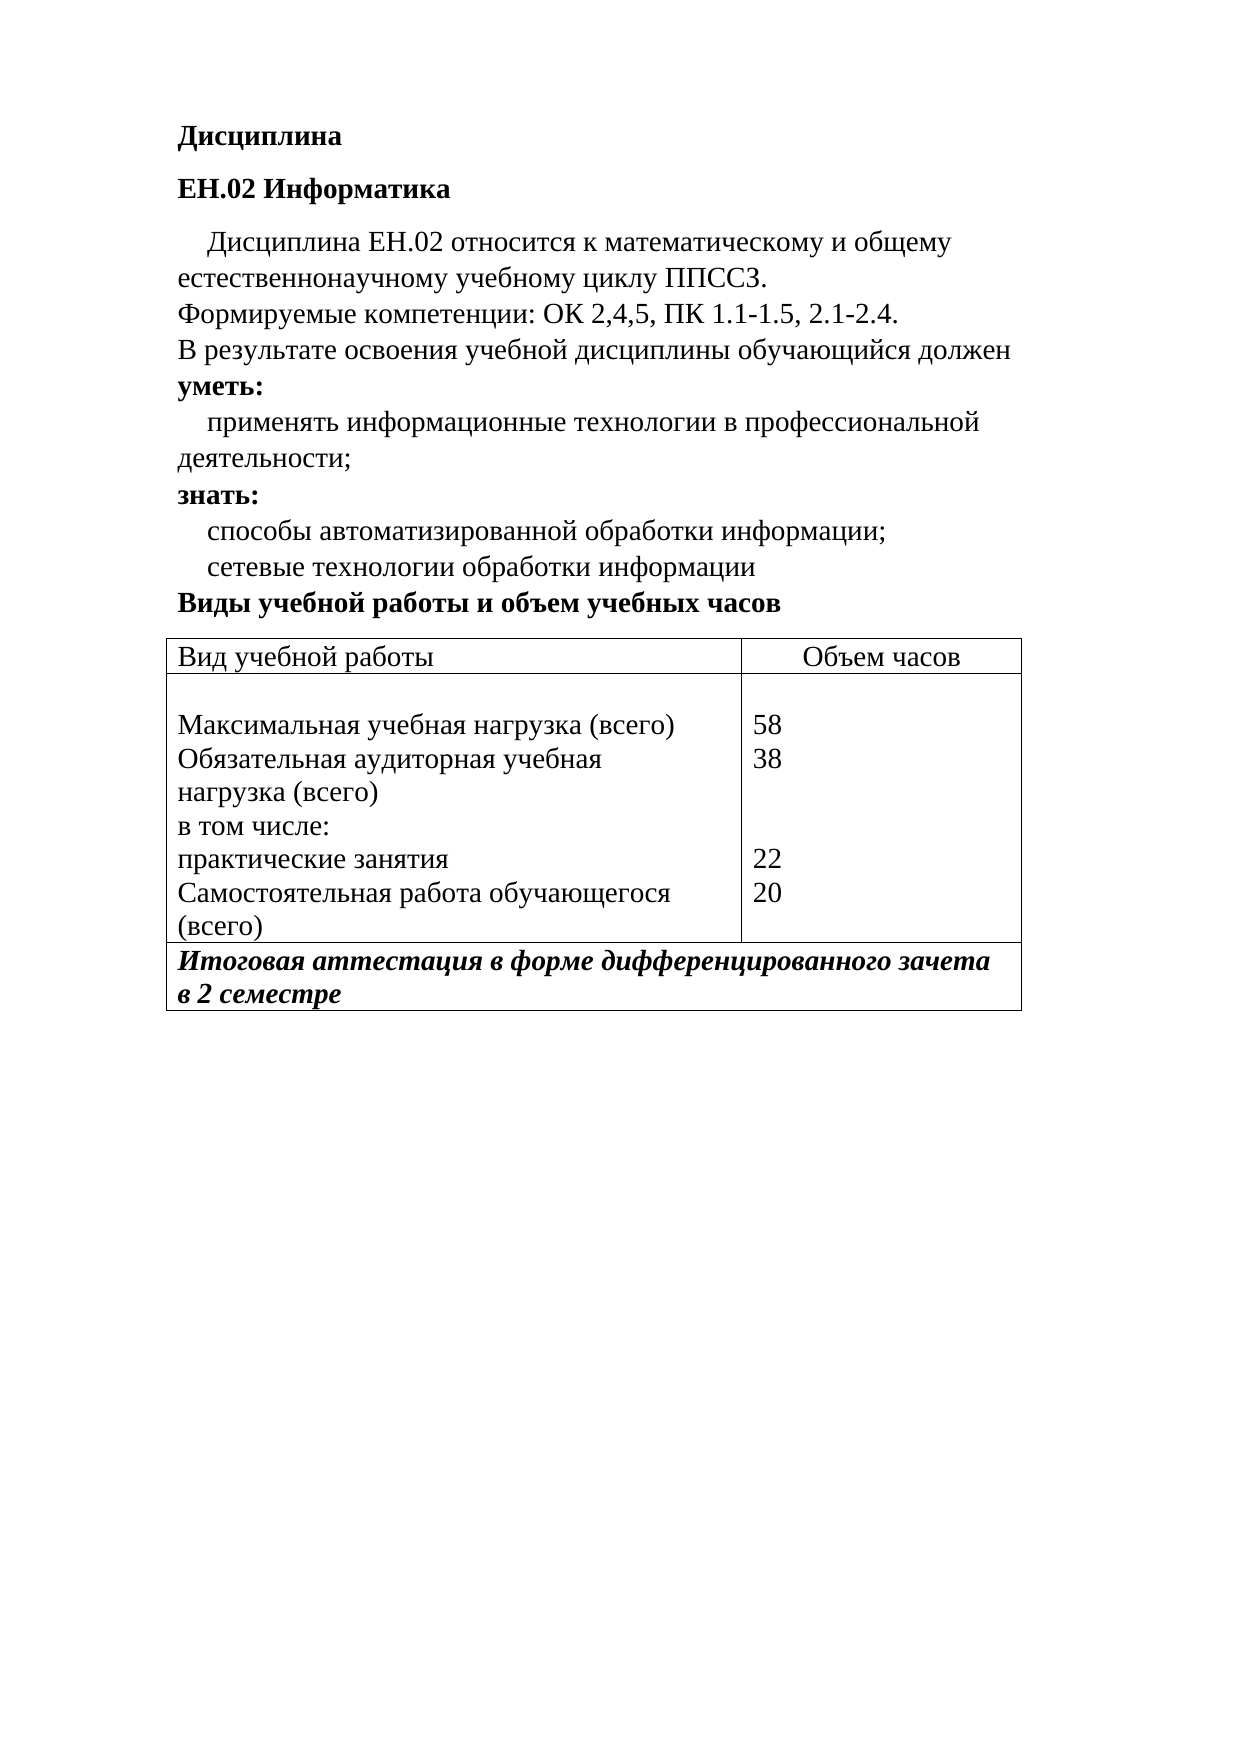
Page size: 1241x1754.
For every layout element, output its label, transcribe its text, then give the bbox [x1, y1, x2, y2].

table_cell 58 38 22 20 [742, 674, 1021, 942]
text ЕН.02 Информатика [177, 171, 1152, 204]
text Дисциплина [177, 118, 1152, 152]
text способы автоматизированной обработки информации; [177, 513, 1152, 546]
table_header Объем часов [742, 639, 1021, 673]
text В результате освоения учебной дисциплины обучающийся должен [177, 332, 1152, 366]
table_cell Максимальная учебная нагрузка (всего) Обязательная аудиторная учебная нагрузка (всего) в том числе: практические занятия Самостоятельная работа обучающегося (всего) [167, 674, 741, 942]
text знать: [177, 477, 1152, 510]
text Дисциплина ЕН.02 относится к математическому и общему естественнонаучному учебному циклу ППССЗ. [177, 224, 1152, 293]
table_header Вид учебной работы [167, 639, 741, 673]
text сетевые технологии обработки информации [177, 549, 1152, 583]
text Формируемые компетенции: ОК 2,4,5, ПК 1.1-1.5, 2.1-2.4. [177, 296, 1152, 329]
text применять информационные технологии в профессиональной деятельности; [177, 404, 1152, 474]
text уметь: [177, 368, 1152, 402]
text Виды учебной работы и объем учебных часов [177, 585, 1152, 619]
table_cell Итоговая аттестация в форме дифференцированного зачета в 2 семестре [167, 943, 1021, 1010]
